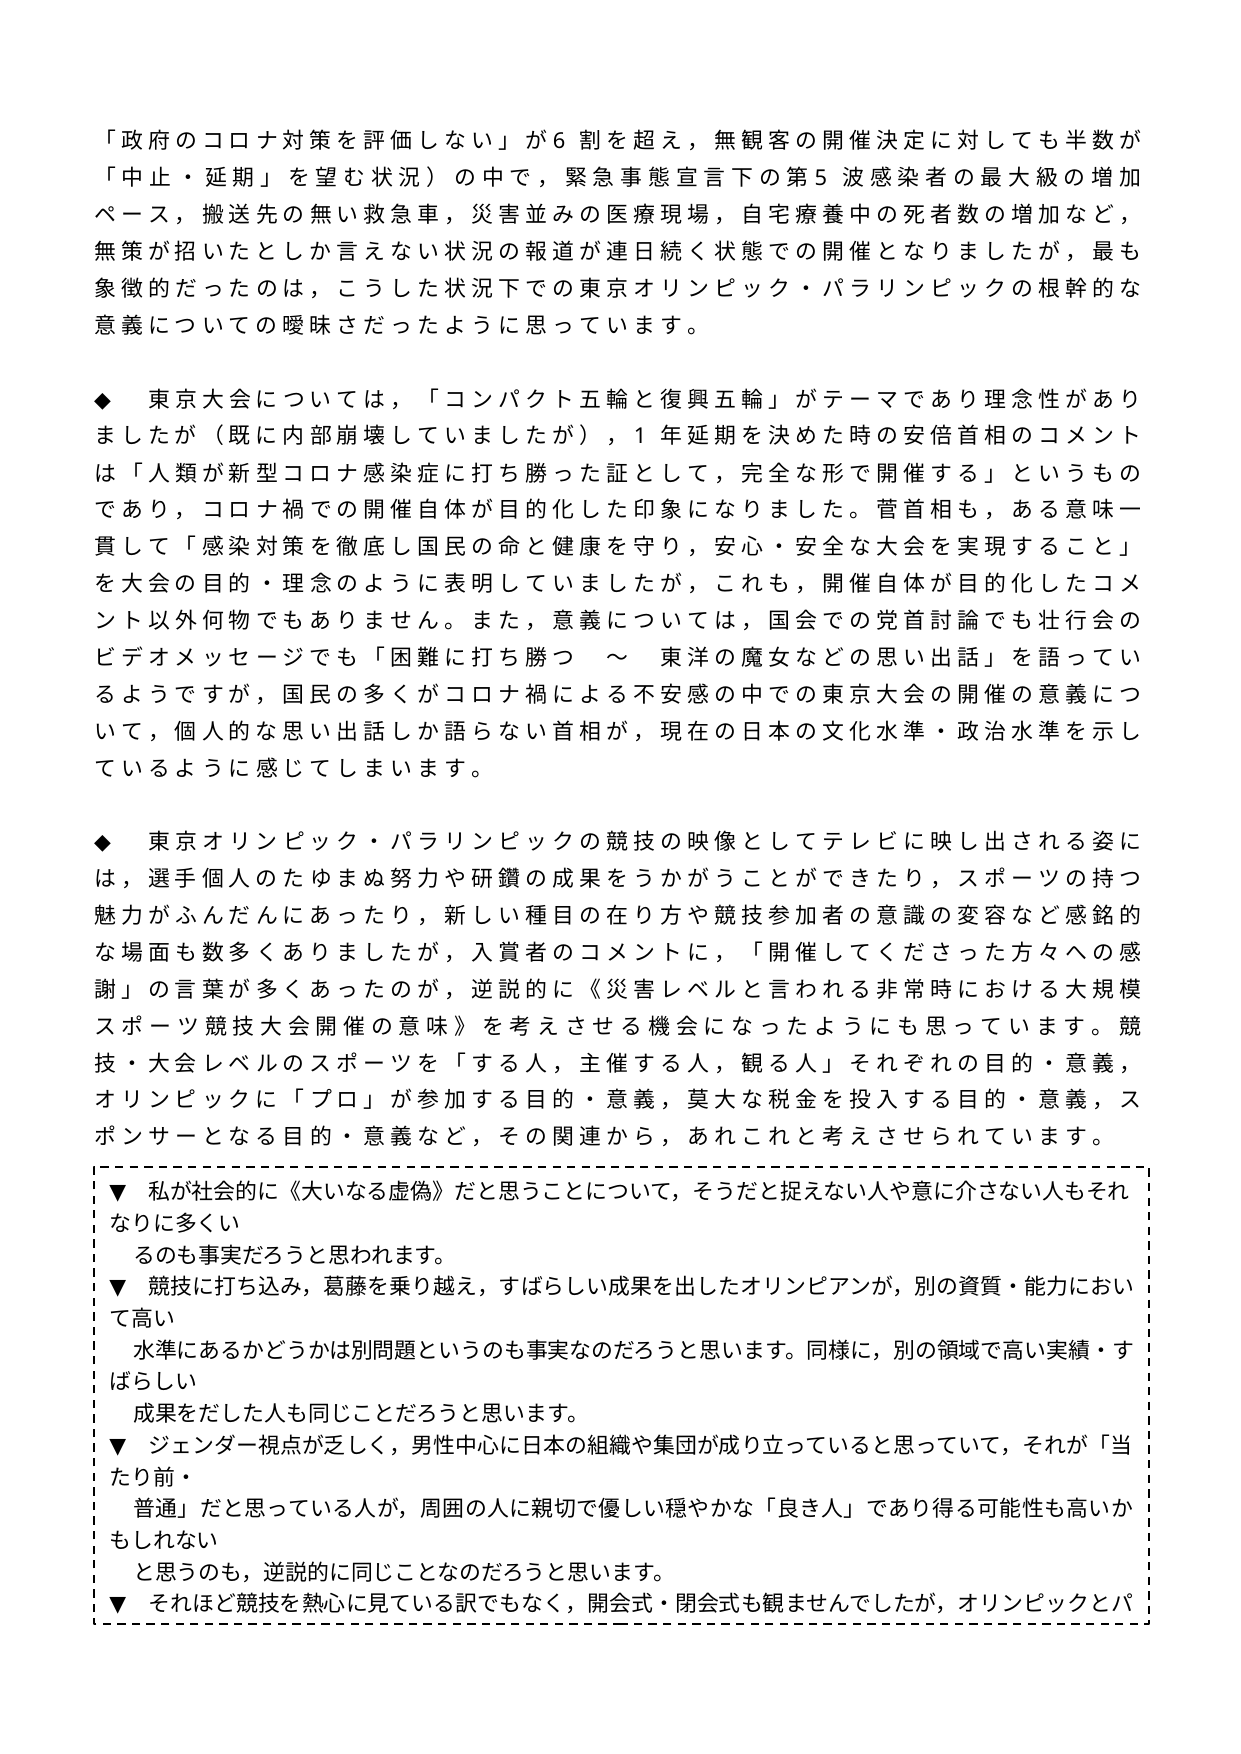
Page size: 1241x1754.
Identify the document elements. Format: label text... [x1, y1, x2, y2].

text ◆ 東京大会については，「コンパクト五輪と復興五輪」がテーマであり理念性がありましたが（既に内部崩壊していましたが），1年延期を決めた時の安倍首相のコメントは「人類が新型コロナ感染症に打ち勝った証として，完全な形で開催する」というものであり，コロナ禍での開催自体が目的化した印象になりました。菅首相も，ある意味一貫して「感染対策を徹底し国民の命と健康を守り，安心・安全な大会を実現すること」を大会の目的・理念のように表明していましたが，これも，開催自体が目的化したコメント以外何物でもありません。また，意義については，国会での党首討論でも壮行会のビデオメッセージでも「困難に打ち勝つ ～ 東洋の魔女などの思い出話」を語っているようですが，国民の多くがコロナ禍による不安感の中での東京大会の開催の意義について，個人的な思い出話しか語らない首相が，現在の日本の文化水準・政治水準を示しているように感じてしまいます。 [94, 379, 1146, 785]
text ◆ 東京オリンピック・パラリンピックの競技の映像としてテレビに映し出される姿には，選手個人のたゆまぬ努力や研鑽の成果をうかがうことができたり，スポーツの持つ魅力がふんだんにあったり，新しい種目の在り方や競技参加者の意識の変容など感銘的な場面も数多くありましたが，入賞者のコメントに，「開催してくださった方々への感謝」の言葉が多くあったのが，逆説的に《災害レベルと言われる非常時における大規模スポーツ競技大会開催の意味》を考えさせる機会になったようにも思っています。競技・大会レベルのスポーツを「する人，主催する人，観る人」それぞれの目的・意義，オリンピックに「プロ」が参加する目的・意義，莫大な税金を投入する目的・意義，スポンサーとなる目的・意義など，その関連から，あれこれと考えさせられています。 [94, 822, 1146, 1153]
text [94, 121, 1146, 342]
